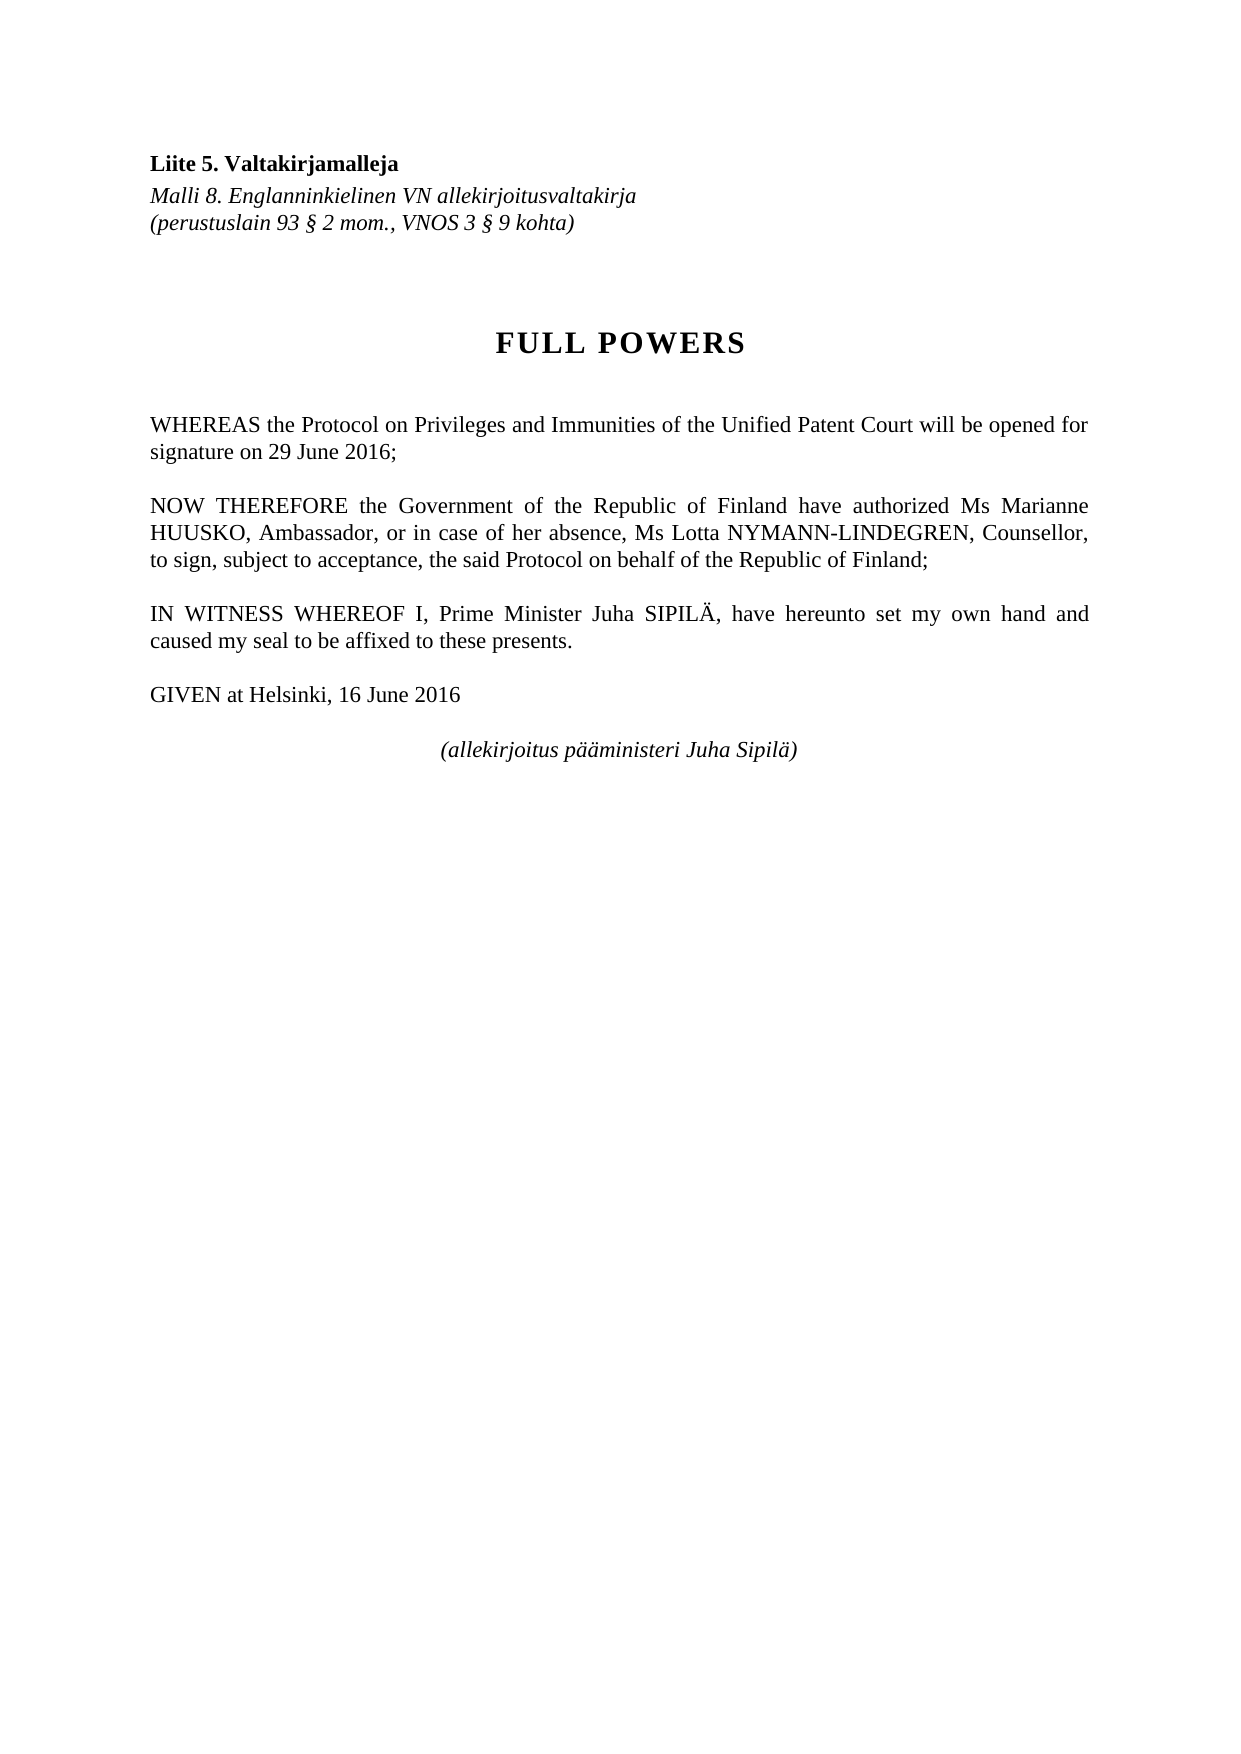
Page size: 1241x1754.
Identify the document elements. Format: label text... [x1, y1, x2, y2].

text WHEREAS the Protocol on Privileges and Immunities of the Unified Patent Court will be opened for signature on 29 June 2016; [150, 410, 1090, 464]
text (allekirjoitus pääministeri Juha Sipilä) [150, 735, 1090, 762]
text NOW THEREFORE the Government of the Republic of Finland have authorized Ms Marianne HUUSKO, Ambassador, or in case of her absence, Ms Lotta NYMANN-LINDEGREN, Counsellor, to sign, subject to acceptance, the said Protocol on behalf of the Republic of Finland; [150, 492, 1090, 573]
text Liite 5. Valtakirjamalleja [150, 150, 1090, 176]
text Malli 8. Englanninkielinen VN allekirjoitusvaltakirja (perustuslain 93 § 2 mom., VNOS 3 § 9 kohta) [150, 183, 1090, 235]
text FULL POWERS [150, 327, 1090, 360]
text GIVEN at Helsinki, 16 June 2016 [150, 681, 1090, 708]
text IN WITNESS WHEREOF I, Prime Minister Juha SIPILÄ, have hereunto set my own hand and caused my seal to be affixed to these presents. [150, 600, 1090, 654]
